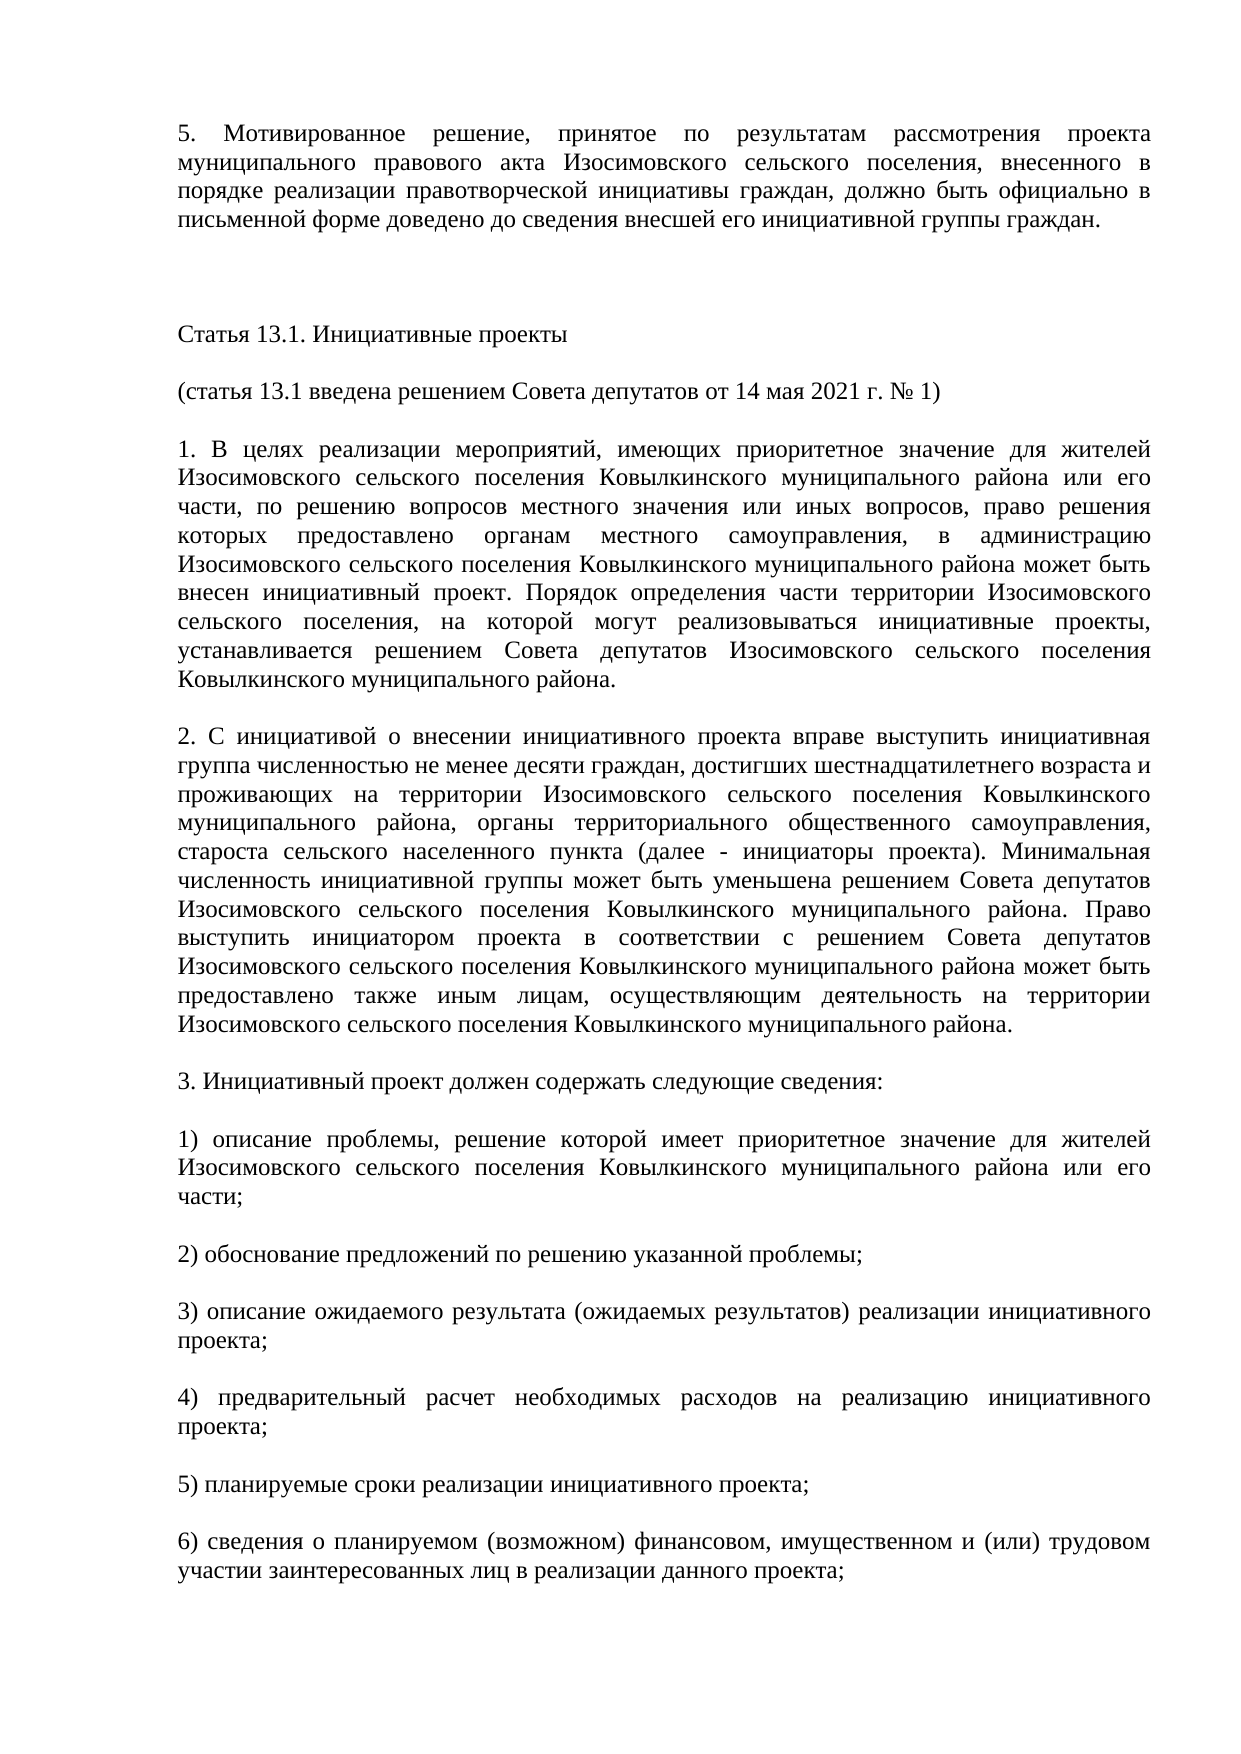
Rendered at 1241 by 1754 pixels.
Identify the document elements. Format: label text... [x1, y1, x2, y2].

text 4) предварительный расчет необходимых расходов на реализацию инициативного проекта; [177, 1382, 1152, 1440]
text 1) описание проблемы, решение которой имеет приоритетное значение для жителей Изосимовского сельского поселения Ковылкинского муниципального района или его части; [177, 1124, 1152, 1210]
text 3. Инициативный проект должен содержать следующие сведения: [177, 1066, 1152, 1095]
text 5) планируемые сроки реализации инициативного проекта; [177, 1469, 1152, 1497]
text (статья 13.1 введена решением Совета депутатов от 14 мая 2021 г. № 1) [177, 376, 1152, 405]
text 2) обоснование предложений по решению указанной проблемы; [177, 1239, 1152, 1267]
text 5. Мотивированное решение, принятое по результатам рассмотрения проекта муниципального правового акта Изосимовского сельского поселения, внесенного в порядке реализации правотворческой инициативы граждан, должно быть официально в письменной форме доведено до сведения внесшей его инициативной группы граждан. [177, 118, 1152, 233]
text 2. С инициативой о внесении инициативного проекта вправе выступить инициативная группа численностью не менее десяти граждан, достигших шестнадцатилетнего возраста и проживающих на территории Изосимовского сельского поселения Ковылкинского муниципального района, органы территориального общественного самоуправления, староста сельского населенного пункта (далее - инициаторы проекта). Минимальная численность инициативной группы может быть уменьшена решением Совета депутатов Изосимовского сельского поселения Ковылкинского муниципального района. Право выступить инициатором проекта в соответствии с решением Совета депутатов Изосимовского сельского поселения Ковылкинского муниципального района может быть предоставлено также иным лицам, осуществляющим деятельность на территории Изосимовского сельского поселения Ковылкинского муниципального района. [177, 721, 1152, 1037]
text 6) сведения о планируемом (возможном) финансовом, имущественном и (или) трудовом участии заинтересованных лиц в реализации данного проекта; [177, 1526, 1152, 1584]
text Статья 13.1. Инициативные проекты [177, 319, 1152, 347]
text 3) описание ожидаемого результата (ожидаемых результатов) реализации инициативного проекта; [177, 1296, 1152, 1354]
text 1. В целях реализации мероприятий, имеющих приоритетное значение для жителей Изосимовского сельского поселения Ковылкинского муниципального района или его части, по решению вопросов местного значения или иных вопросов, право решения которых предоставлено органам местного самоуправления, в администрацию Изосимовского сельского поселения Ковылкинского муниципального района может быть внесен инициативный проект. Порядок определения части территории Изосимовского сельского поселения, на которой могут реализовываться инициативные проекты, устанавливается решением Совета депутатов Изосимовского сельского поселения Ковылкинского муниципального района. [177, 434, 1152, 692]
